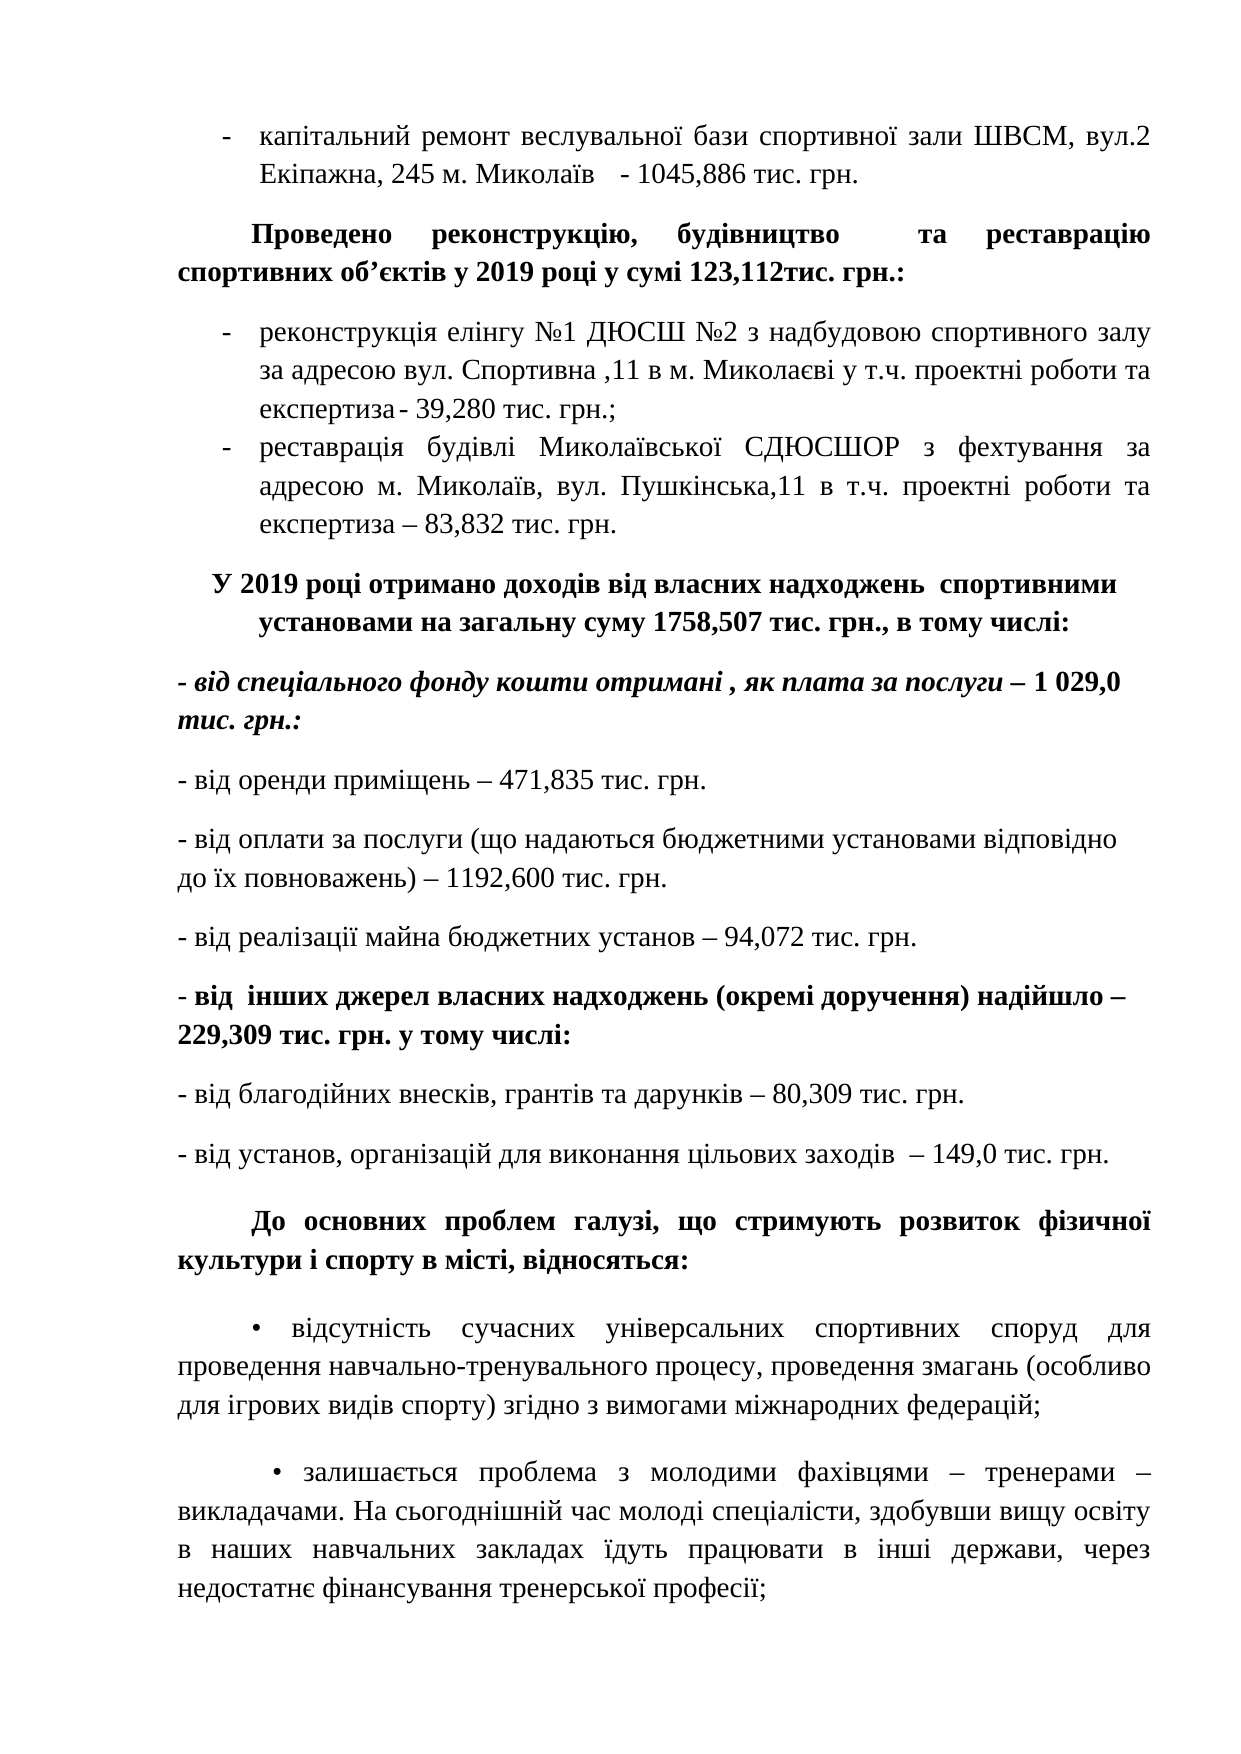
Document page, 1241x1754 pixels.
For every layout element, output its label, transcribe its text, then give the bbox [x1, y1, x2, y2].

text - від оплати за послуги (що надаються бюджетними установами відповідно до їх повноважень) – 1192,600 тис. грн. [177, 821, 1152, 893]
list капітальний ремонт веслувальної бази спортивної зали ШВСМ, вул.2 Екіпажна, 245 м. Миколаїв - 1045,886 тис. грн. [222, 118, 1152, 190]
list реконструкція елінгу №1 ДЮСШ №2 з надбудовою спортивного залу за адресою вул. Спортивна ,11 в м. Миколаєві у т.ч. проектні роботи та експертиза - 39,280 тис. грн.; [222, 314, 1152, 424]
text • залишається проблема з молодими фахівцями – тренерами – викладачами. На сьогоднішній час молоді спеціалісти, здобувши вищу освіту в наших навчальних закладах їдуть працювати в інші держави, через недостатнє фінансування тренерської професії; [177, 1454, 1152, 1604]
text - від інших джерел власних надходжень (окремі доручення) надійшло – 229,309 тис. грн. у тому числі: [177, 978, 1152, 1051]
list реставрація будівлі Миколаївської СДЮСШОР з фехтування за адресою м. Миколаїв, вул. Пушкінська,11 в т.ч. проектні роботи та експертиза – 83,832 тис. грн. [222, 429, 1152, 540]
text У 2019 році отримано доходів від власних надходжень спортивними установами на загальну суму 1758,507 тис. грн., в тому числі: [177, 566, 1152, 638]
text - від оренди приміщень – 471,835 тис. грн. [177, 762, 1152, 795]
text - від благодійних внесків, грантів та дарунків – 80,309 тис. грн. [177, 1076, 1152, 1110]
text - від установ, організацій для виконання цільових заходів – 149,0 тис. грн. [177, 1136, 1152, 1169]
text До основних проблем галузі, що стримують розвиток фізичної культури і спорту в місті, відносяться: [177, 1203, 1152, 1276]
text Проведено реконструкцію, будівництво та реставрацію спортивних об’єктів у 2019 році у сумі 123,112тис. грн.: [177, 216, 1152, 288]
text - від спеціального фонду кошти отримані , як плата за послуги – 1 029,0 тис. грн.: [177, 664, 1152, 736]
text - від реалізації майна бюджетних установ – 94,072 тис. грн. [177, 919, 1152, 953]
text • відсутність сучасних універсальних спортивних споруд для проведення навчально-тренувального процесу, проведення змагань (особливо для ігрових видів спорту) згідно з вимогами міжнародних федерацій; [177, 1310, 1152, 1420]
